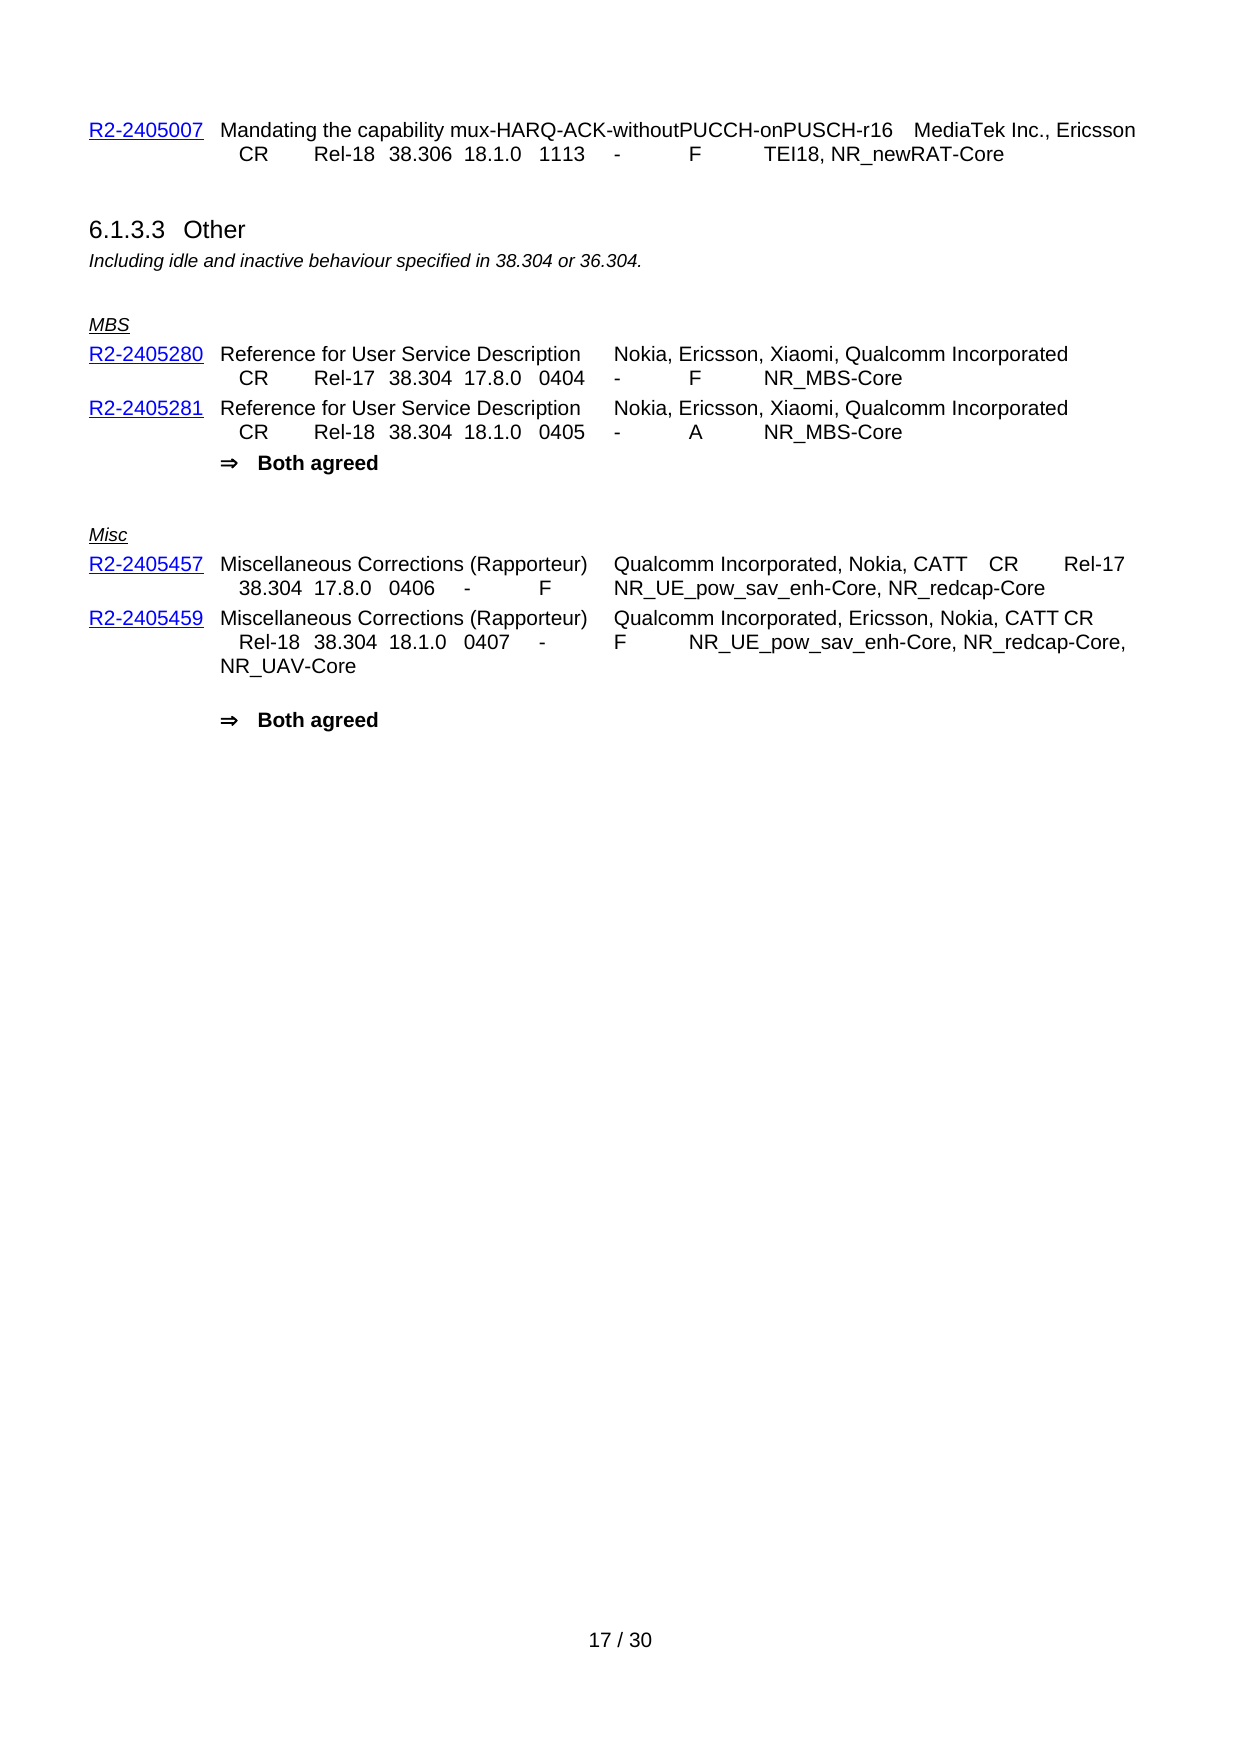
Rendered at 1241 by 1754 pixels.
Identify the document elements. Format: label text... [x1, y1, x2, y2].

text Both agreed [220, 450, 1152, 475]
title R2-2405459 Miscellaneous Corrections (Rapporteur) Qualcomm Incorporated, Ericsson, Nokia, CATT CR Rel-18 38.304 18.1.0 0407 - F NR_UE_pow_sav_enh-Core, NR_redcap-Core, NR_UAV-Core [89, 606, 1152, 678]
title R2-2405281 Reference for User Service Description Nokia, Ericsson, Xiaomi, Qualcomm Incorporated CR Rel-18 38.304 18.1.0 0405 - A NR_MBS-Core [89, 396, 1152, 444]
title R2-2405007 Mandating the capability mux-HARQ-ACK-withoutPUCCH-onPUSCH-r16 MediaTek Inc., Ericsson CR Rel-18 38.306 18.1.0 1113 - F TEI18, NR_newRAT-Core [89, 118, 1152, 166]
text Both agreed [220, 708, 1152, 732]
title R2-2405457 Miscellaneous Corrections (Rapporteur) Qualcomm Incorporated, Nokia, CATT CR Rel-17 38.304 17.8.0 0406 - F NR_UE_pow_sav_enh-Core, NR_redcap-Core [89, 552, 1152, 599]
title R2-2405280 Reference for User Service Description Nokia, Ericsson, Xiaomi, Qualcomm Incorporated CR Rel-17 38.304 17.8.0 0404 - F NR_MBS-Core [89, 342, 1152, 390]
subtitle Misc [89, 524, 1152, 545]
text Including idle and inactive behaviour specified in 38.304 or 36.304. [89, 250, 1152, 272]
subtitle MBS [89, 314, 1152, 336]
subtitle 6.1.3.3 Other [89, 215, 1152, 244]
